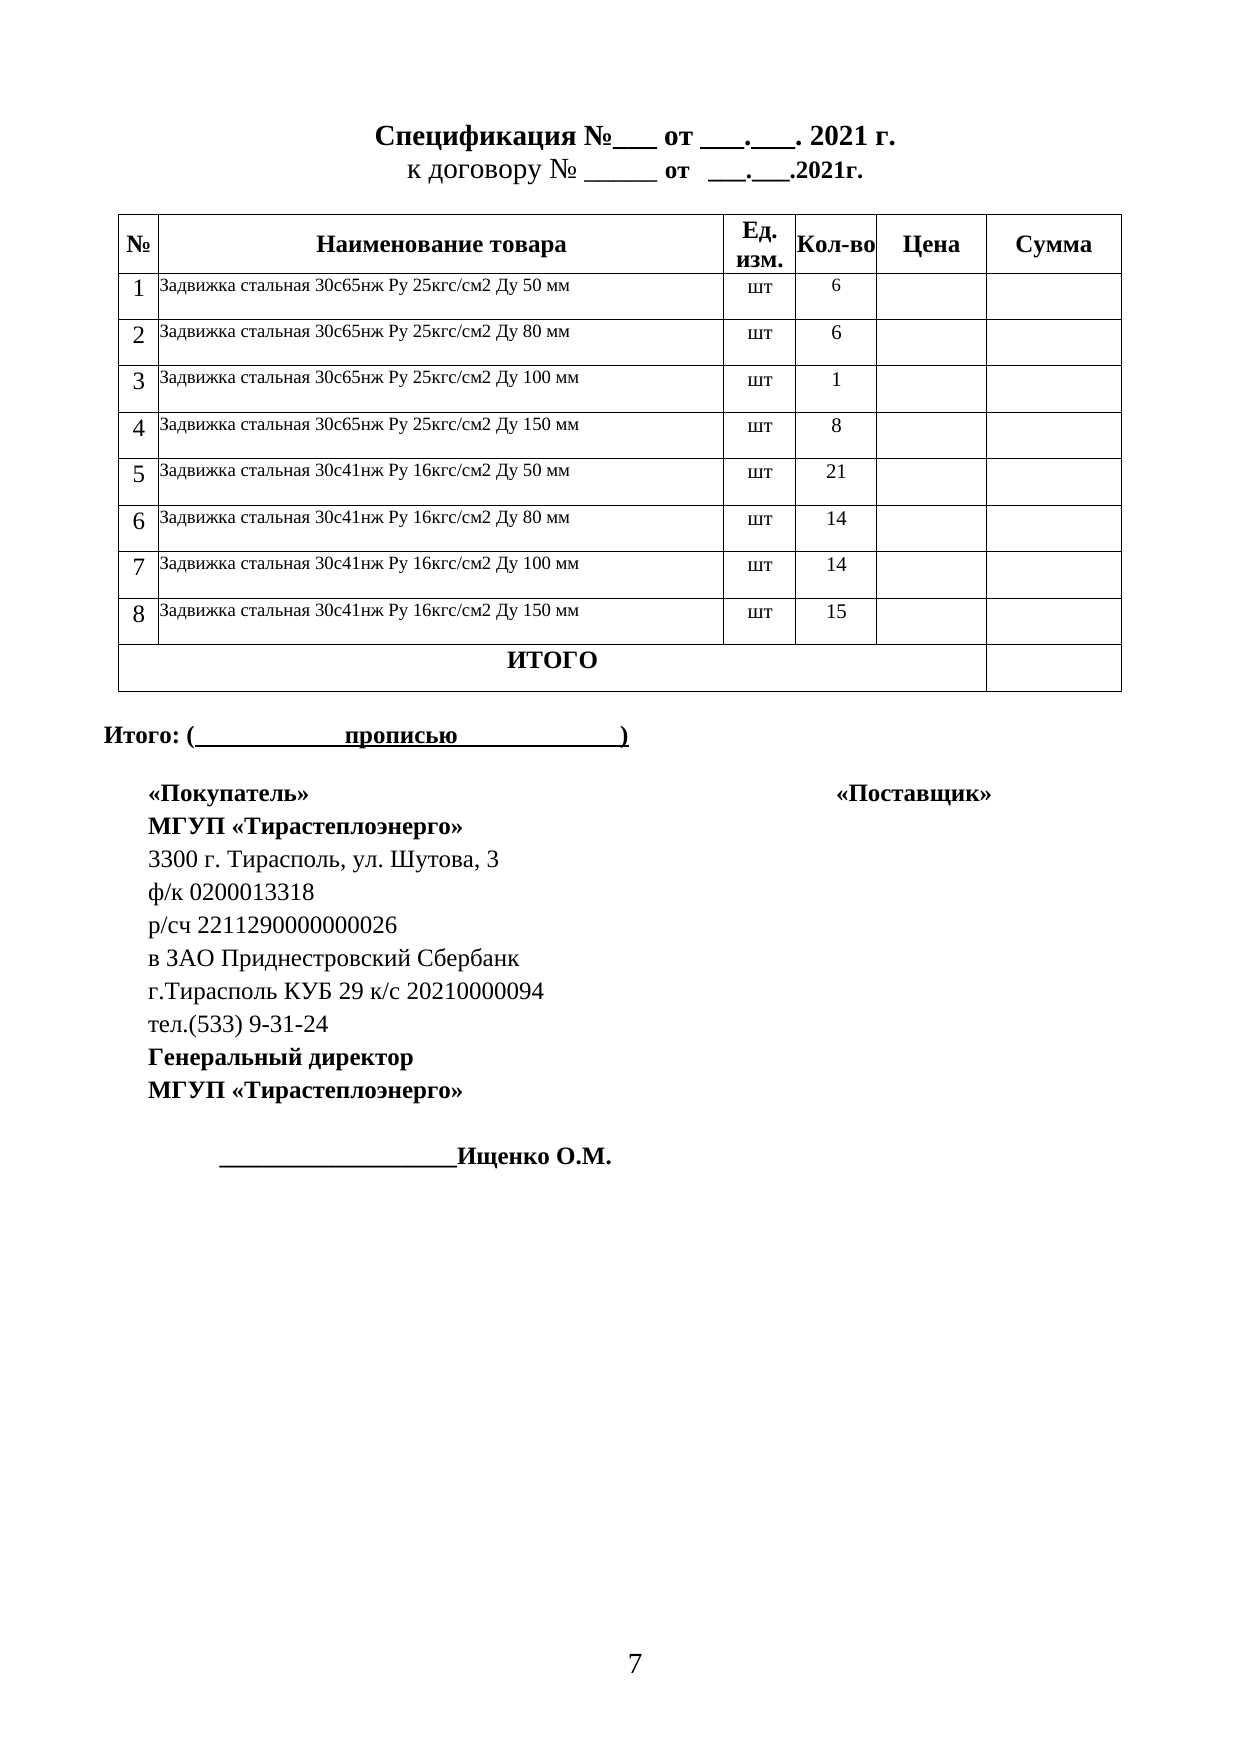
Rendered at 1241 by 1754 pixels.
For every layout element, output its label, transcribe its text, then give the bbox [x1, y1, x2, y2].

table_cell [877, 459, 986, 505]
table_cell [987, 320, 1121, 365]
table_cell шт [724, 459, 795, 505]
text Спецификация №___ от ___.___. 2021 г. [103, 118, 1167, 152]
table_cell [987, 366, 1121, 412]
table_cell [987, 552, 1121, 598]
table_cell [987, 645, 1121, 691]
table_cell шт [724, 366, 795, 412]
table_cell 6 [796, 320, 876, 365]
table_cell Задвижка стальная 30с41нж Ру 16кгс/см2 Ду 150 мм [159, 599, 723, 644]
table_cell 2 [119, 320, 158, 365]
table_cell 6 [119, 506, 158, 551]
table_cell [877, 552, 986, 598]
table_cell Задвижка стальная 30с41нж Ру 16кгс/см2 Ду 80 мм [159, 506, 723, 551]
text к договору № _____ от ___.___.2021г. [103, 152, 1167, 185]
table_cell Задвижка стальная 30с65нж Ру 25кгс/см2 Ду 50 мм [159, 274, 723, 319]
table_cell [877, 274, 986, 319]
table_header Сумма [987, 215, 1121, 272]
table_header № [119, 215, 158, 272]
table_cell [877, 366, 986, 412]
table_cell 1 [119, 274, 158, 319]
table_header «Покупатель» МГУП «Тирастеплоэнерго» . Тирасполь, ул. Шутова, 3 ф/к 0200013318 р/сч 2211290000000026 в ЗАО Приднестровский Сбербанк г.Тирасполь КУБ 29 к/с 20210000094 тел.(533) 9-31-24 Генеральный директор МГУП «Тирастеплоэнерго» ___________________Ищенко О.М. [137, 778, 694, 1175]
table_cell 4 [119, 413, 158, 458]
table_cell [987, 459, 1121, 505]
table_cell [987, 506, 1121, 551]
table_cell Задвижка стальная 30с41нж Ру 16кгс/см2 Ду 50 мм [159, 459, 723, 505]
table_cell 14 [796, 506, 876, 551]
table_cell [877, 506, 986, 551]
table_cell шт [724, 506, 795, 551]
table_cell 15 [796, 599, 876, 644]
table_cell Задвижка стальная 30с41нж Ру 16кгс/см2 Ду 100 мм [159, 552, 723, 598]
table_cell [987, 413, 1121, 458]
table_cell Задвижка стальная 30с65нж Ру 25кгс/см2 Ду 80 мм [159, 320, 723, 365]
table_cell 1 [796, 366, 876, 412]
table_cell Задвижка стальная 30с65нж Ру 25кгс/см2 Ду 150 мм [159, 413, 723, 458]
table_cell Задвижка стальная 30с65нж Ру 25кгс/см2 Ду 100 мм [159, 366, 723, 412]
table_header Наименование товара [159, 215, 723, 272]
table_cell [877, 599, 986, 644]
table_cell [987, 274, 1121, 319]
table_cell 8 [796, 413, 876, 458]
table_cell 8 [119, 599, 158, 644]
table_cell шт [724, 552, 795, 598]
table_cell 3 [119, 366, 158, 412]
table_cell [987, 599, 1121, 644]
table_cell 7 [119, 552, 158, 598]
table_cell 14 [796, 552, 876, 598]
text Итого: ( прописью ) [103, 720, 1167, 749]
table_cell [877, 413, 986, 458]
table_header Цена [877, 215, 986, 272]
table_cell [877, 320, 986, 365]
table_header Ед. изм. [724, 215, 795, 272]
table_header «Поставщик» [694, 778, 1133, 1175]
table_header Кол-во [796, 215, 876, 272]
table_cell 5 [119, 459, 158, 505]
table_cell ИТОГО [119, 645, 986, 691]
table_cell шт [724, 320, 795, 365]
table_cell 21 [796, 459, 876, 505]
table_cell шт [724, 274, 795, 319]
table_cell шт [724, 413, 795, 458]
table_cell шт [724, 599, 795, 644]
table_cell 6 [796, 274, 876, 319]
